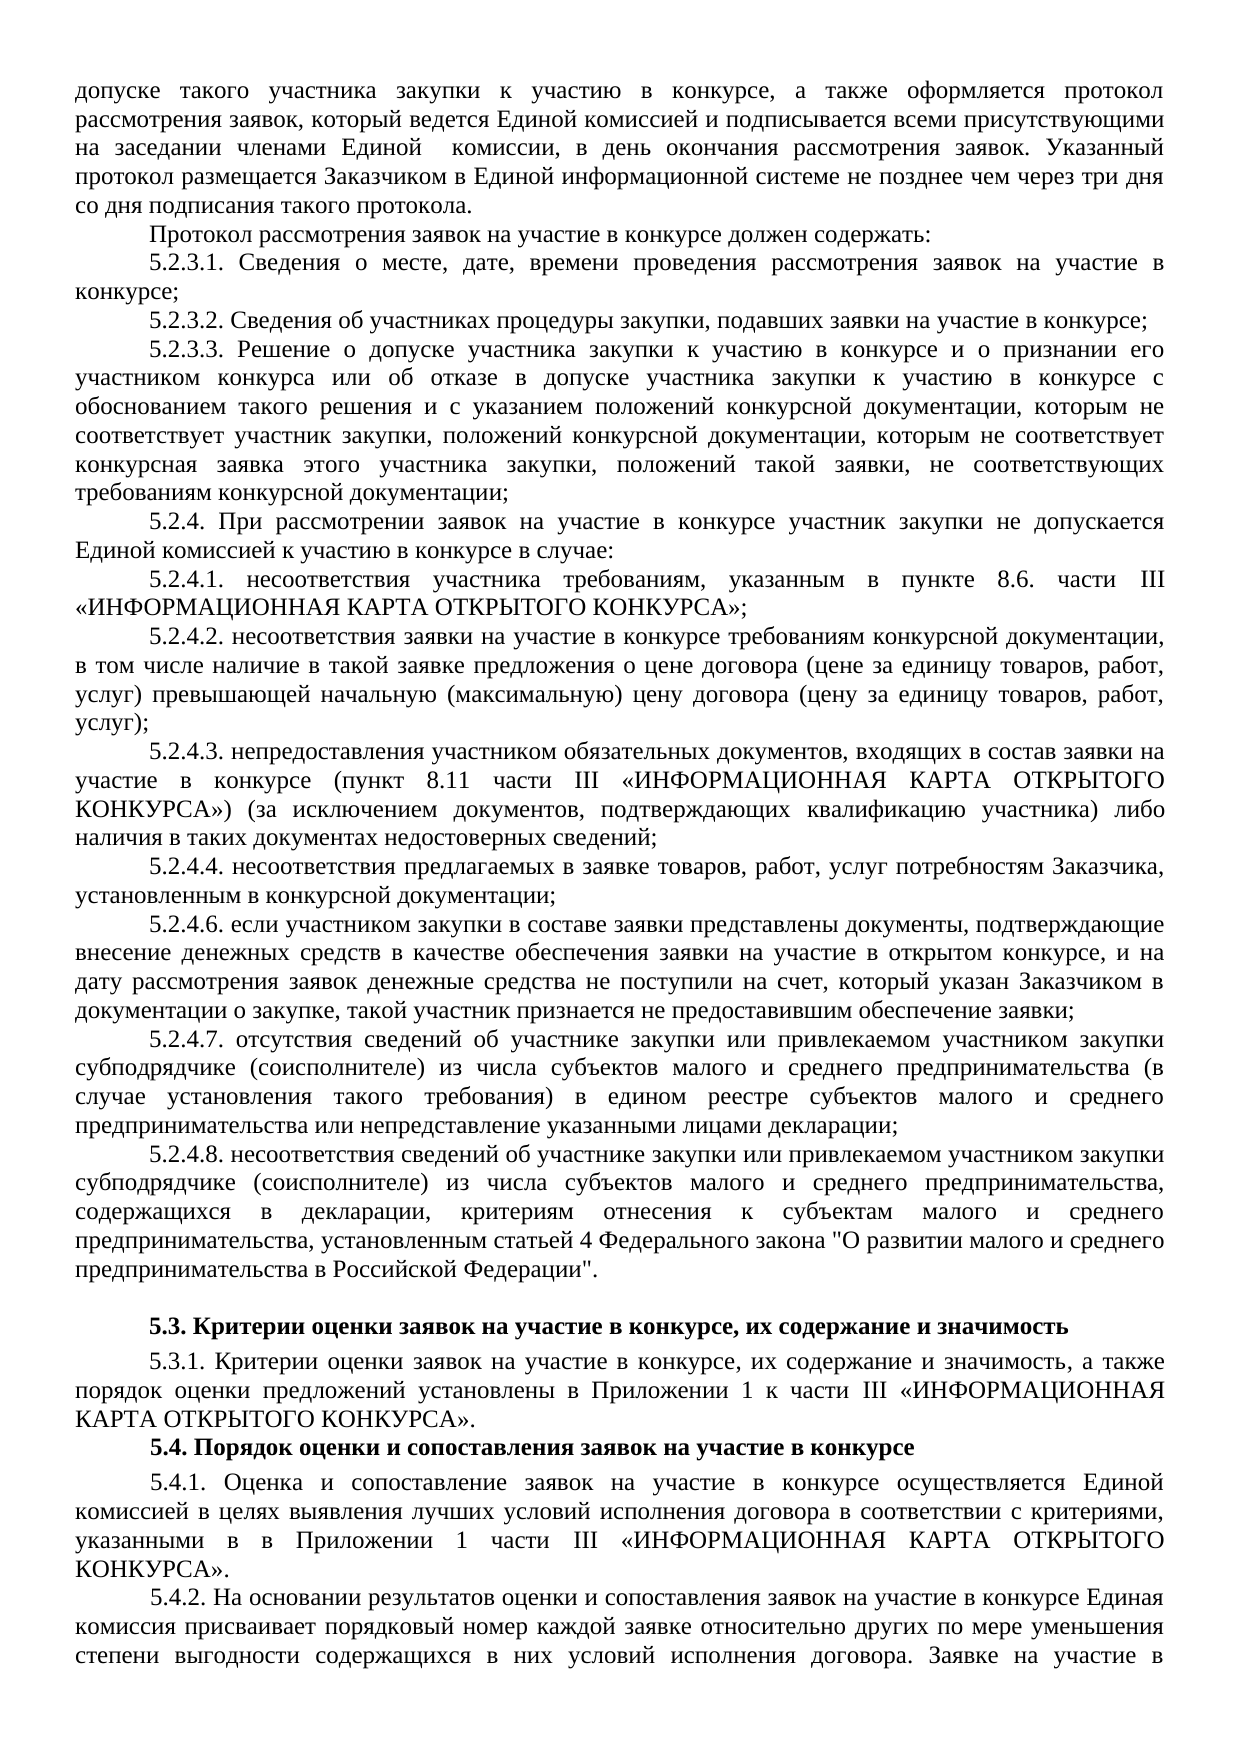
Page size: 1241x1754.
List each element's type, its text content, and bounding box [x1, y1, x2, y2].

text 5.2.4.2. несоответствия заявки на участие в конкурсе требованиям конкурсной документации, в том числе наличие в такой заявке предложения о цене договора (цене за единицу товаров, работ, услуг) превышающей начальную (максимальную) цену договора (цену за единицу товаров, работ, услуг); [75, 621, 1165, 736]
text 5.2.4.6. если участником закупки в составе заявки представлены документы, подтверждающие внесение денежных средств в качестве обеспечения заявки на участие в открытом конкурсе, и на дату рассмотрения заявок денежные средства не поступили на счет, который указан Заказчиком в документации о закупке, такой участник признается не предоставившим обеспечение заявки; [75, 909, 1165, 1024]
text 5.2.4.8. несоответствия сведений об участнике закупки или привлекаемом участником закупки субподрядчике (соисполнителе) из числа субъектов малого и среднего предпринимательства, содержащихся в декларации, критериям отнесения к субъектам малого и среднего предпринимательства, установленным статьей 4 Федерального закона "О развитии малого и среднего предпринимательства в Российской Федерации". [75, 1139, 1165, 1282]
text 5.2.4.1. несоответствия участника требованиям, указанным в пункте 8.6. части III «ИНФОРМАЦИОННАЯ КАРТА ОТКРЫТОГО КОНКУРСА»; [75, 564, 1165, 621]
text 5.4. Порядок оценки и сопоставления заявок на участие в конкурсе [75, 1432, 1165, 1461]
text 5.2.3.1. Сведения о месте, дате, времени проведения рассмотрения заявок на участие в конкурсе; [75, 247, 1165, 305]
text 5.2.4.4. несоответствия предлагаемых в заявке товаров, работ, услуг потребностям Заказчика, установленным в конкурсной документации; [75, 851, 1165, 909]
text 5.3. Критерии оценки заявок на участие в конкурсе, их содержание и значимость [75, 1311, 1165, 1340]
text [75, 75, 1165, 219]
text 5.2.4. При рассмотрении заявок на участие в конкурсе участник закупки не допускается Единой комиссией к участию в конкурсе в случае: [75, 506, 1165, 564]
text 5.2.3.2. Сведения об участниках процедуры закупки, подавших заявки на участие в конкурсе; [75, 305, 1165, 334]
text Протокол рассмотрения заявок на участие в конкурсе должен содержать: [75, 219, 1165, 247]
text 5.4.1. Оценка и сопоставление заявок на участие в конкурсе осуществляется Единой комиссией в целях выявления лучших условий исполнения договора в соответствии с критериями, указанными в в Приложении 1 части III «ИНФОРМАЦИОННАЯ КАРТА ОТКРЫТОГО КОНКУРСА». [75, 1467, 1165, 1582]
text 5.2.3.3. Решение о допуске участника закупки к участию в конкурсе и о признании его участником конкурса или об отказе в допуске участника закупки к участию в конкурсе с обоснованием такого решения и с указанием положений конкурсной документации, которым не соответствует участник закупки, положений конкурсной документации, которым не соответствует конкурсная заявка этого участника закупки, положений такой заявки, не соответствующих требованиям конкурсной документации; [75, 334, 1165, 506]
text 5.2.4.7. отсутствия сведений об участнике закупки или привлекаемом участником закупки субподрядчике (соисполнителе) из числа субъектов малого и среднего предпринимательства (в случае установления такого требования) в едином реестре субъектов малого и среднего предпринимательства или непредставление указанными лицами декларации; [75, 1024, 1165, 1139]
text 5.3.1. Критерии оценки заявок на участие в конкурсе, их содержание и значимость, а также порядок оценки предложений установлены в Приложении 1 к части III «ИНФОРМАЦИОННАЯ КАРТА ОТКРЫТОГО КОНКУРСА». [75, 1346, 1165, 1432]
text 5.2.4.3. непредоставления участником обязательных документов, входящих в состав заявки на участие в конкурсе (пункт 8.11 части III «ИНФОРМАЦИОННАЯ КАРТА ОТКРЫТОГО КОНКУРСА») (за исключением документов, подтверждающих квалификацию участника) либо наличия в таких документах недостоверных сведений; [75, 736, 1165, 851]
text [75, 1582, 1165, 1669]
